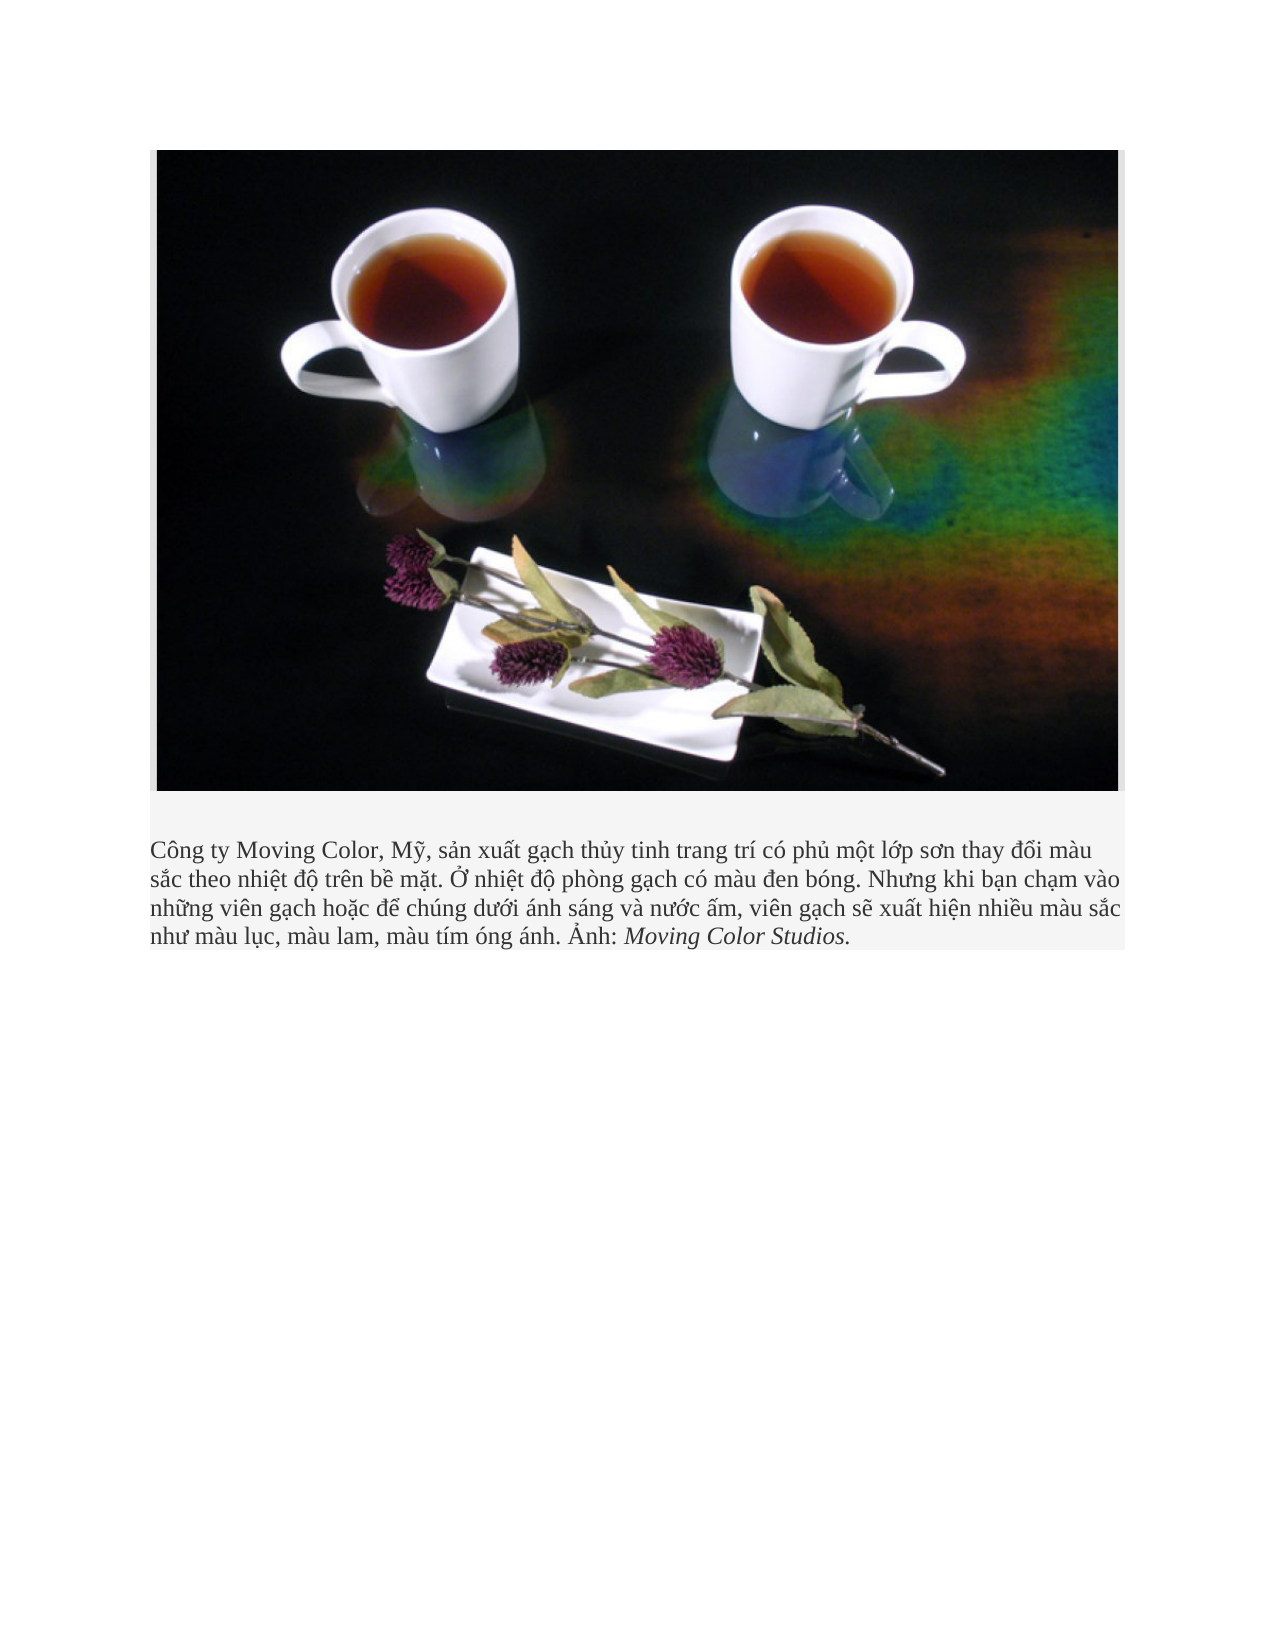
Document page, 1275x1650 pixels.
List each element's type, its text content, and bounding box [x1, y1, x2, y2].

text Công ty Moving Color, Mỹ, sản xuất gạch thủy tinh trang trí có phủ một lớp sơn thay đổi màu sắc theo nhiệt độ trên bề mặt. Ở nhiệt độ phòng gạch có màu đen bóng. Nhưng khi bạn chạm vào những viên gạch hoặc để chúng dưới ánh sáng và nước ấm, viên gạch sẽ xuất hiện nhiều màu sắc như màu lục, màu lam, màu tím óng ánh. Ảnh: Moving Color Studios. [150, 835, 1125, 950]
picture [156, 150, 1119, 791]
